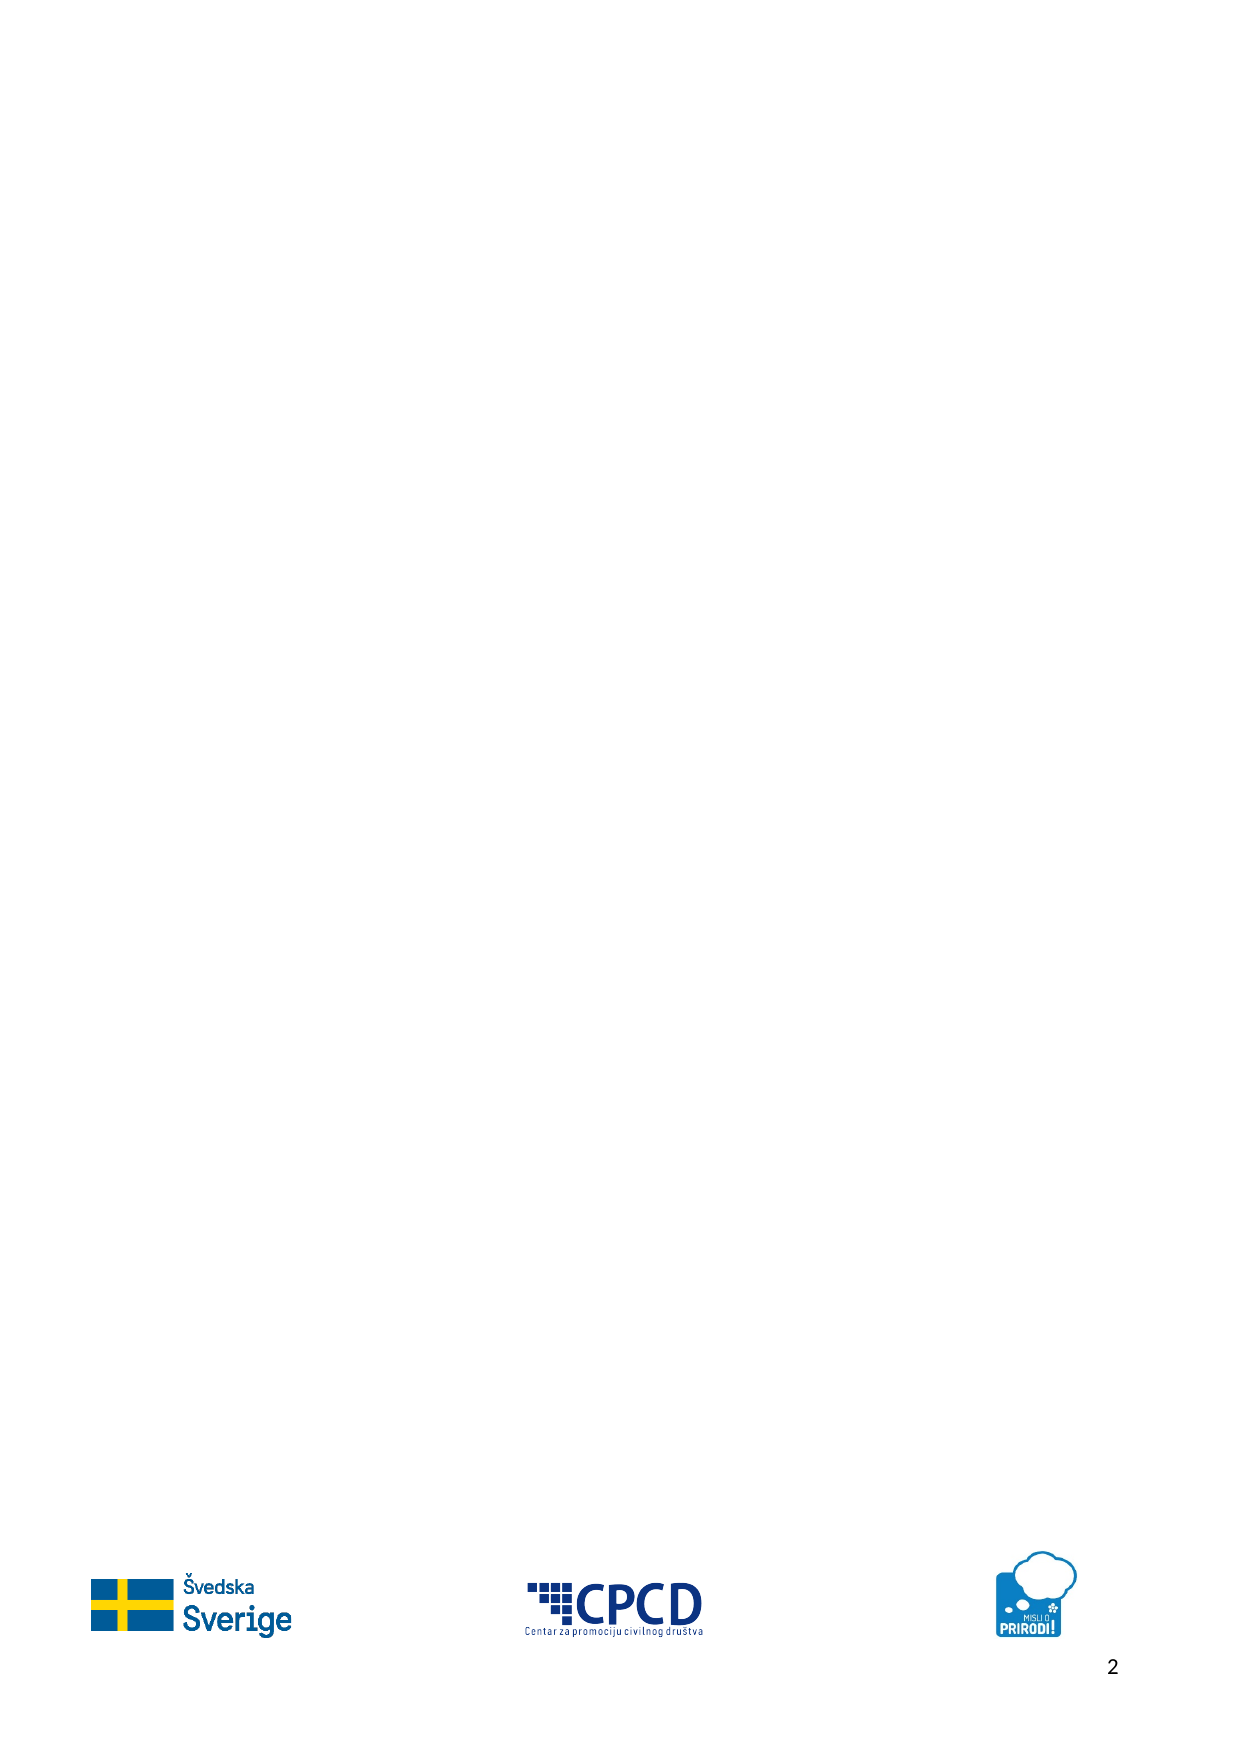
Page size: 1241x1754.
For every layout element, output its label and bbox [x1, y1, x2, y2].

picture [524, 1581, 704, 1639]
picture [91, 1573, 292, 1638]
picture [993, 1550, 1079, 1639]
